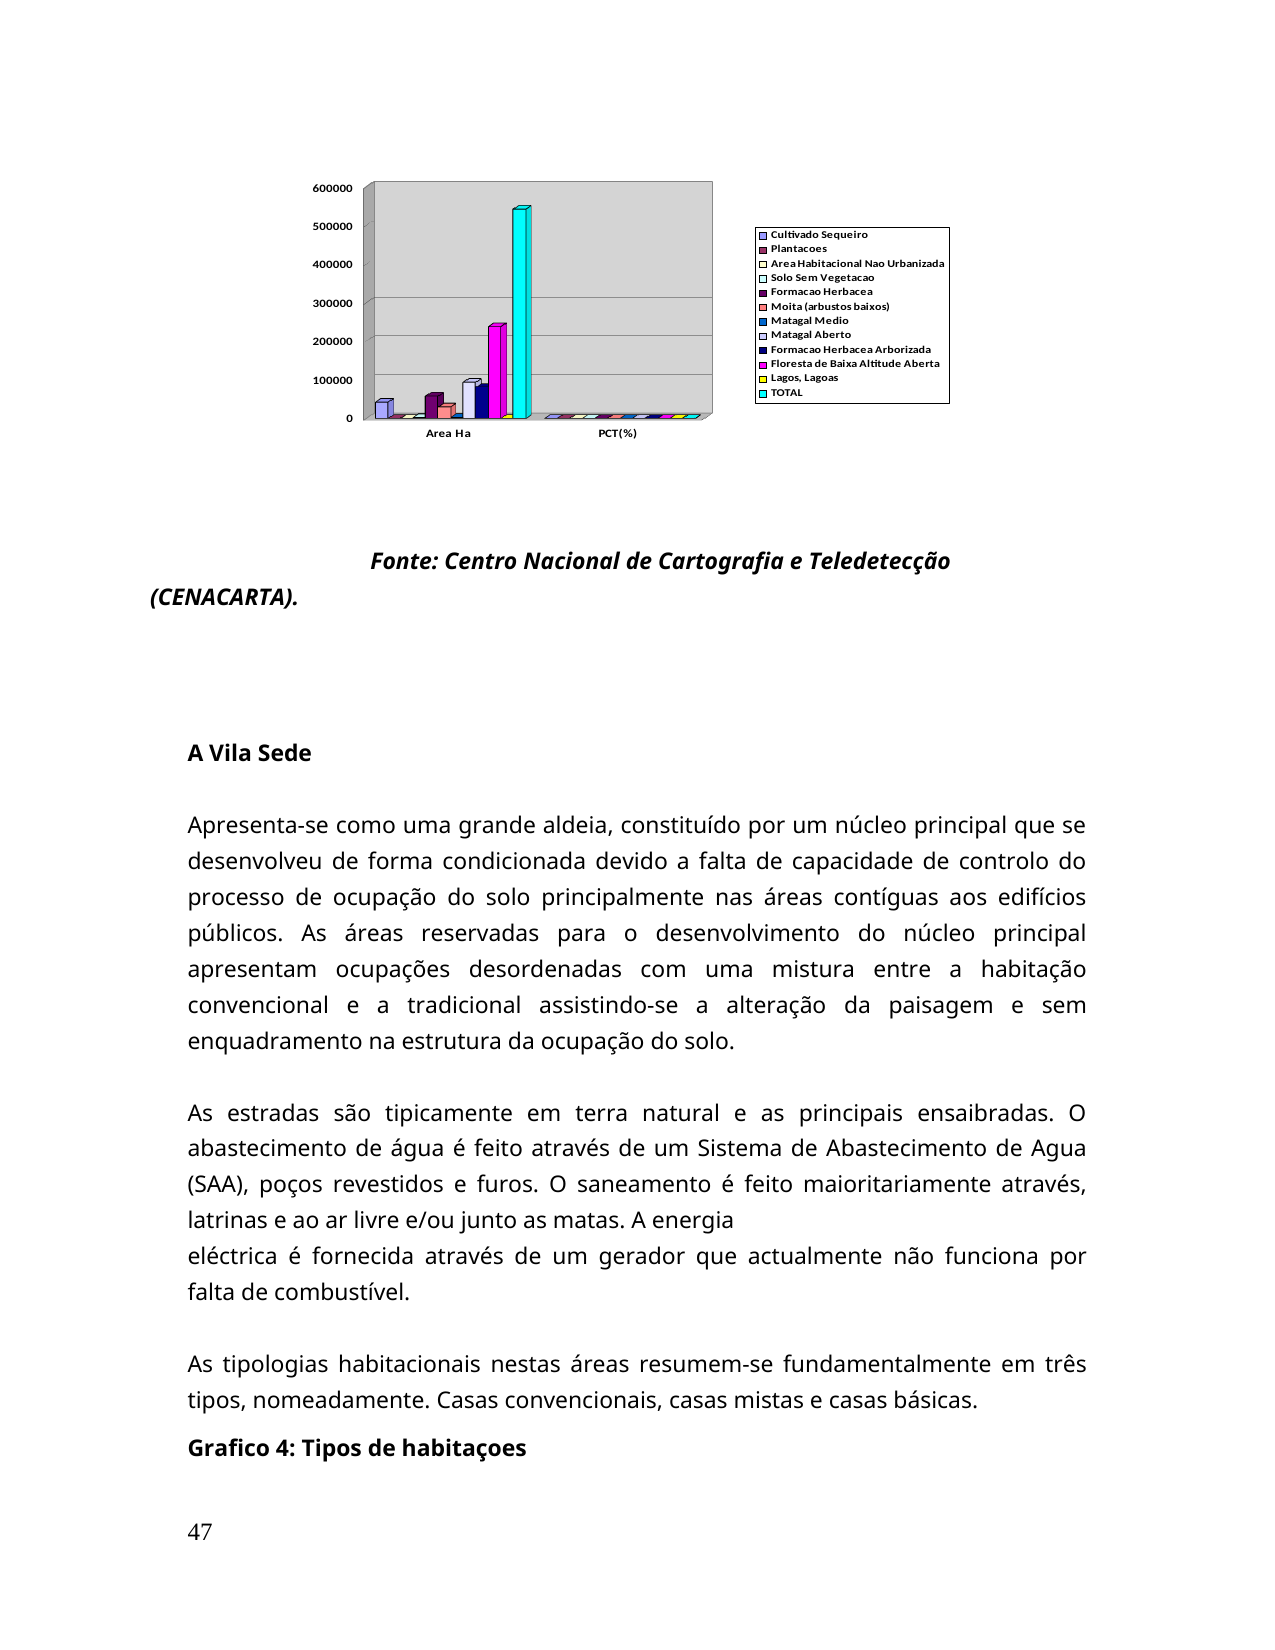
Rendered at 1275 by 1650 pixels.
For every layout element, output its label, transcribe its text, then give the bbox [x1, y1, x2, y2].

text Fonte: Centro Nacional de Cartografia e Teledetecção (CENACARTA). [150, 545, 1088, 612]
text As estradas são tipicamente em terra natural e as principais ensaibradas. O abastecimento de água é feito através de um Sistema de Abastecimento de Agua (SAA), poços revestidos e furos. O saneamento é feito maioritariamente através, latrinas e ao ar livre e/ou junto as matas. A energia [187, 1096, 1088, 1236]
list Grafico 4: Tipos de habitaçoes [187, 1432, 1151, 1464]
text Apresenta-se como uma grande aldeia, constituído por um núcleo principal que se desenvolveu de forma condicionada devido a falta de capacidade de controlo do processo de ocupação do solo principalmente nas áreas contíguas aos edifícios públicos. As áreas reservadas para o desenvolvimento do núcleo principal apresentam ocupações desordenadas com uma mistura entre a habitação convencional e a tradicional assistindo-se a alteração da paisagem e sem enquadramento na estrutura da ocupação do solo. [187, 809, 1088, 1056]
text As tipologias habitacionais nestas áreas resumem-se fundamentalmente em três tipos, nomeadamente. Casas convencionais, casas mistas e casas básicas. [187, 1348, 1088, 1415]
text A Vila Sede [187, 737, 1088, 768]
text eléctrica é fornecida através de um gerador que actualmente não funciona por falta de combustível. [187, 1240, 1088, 1307]
